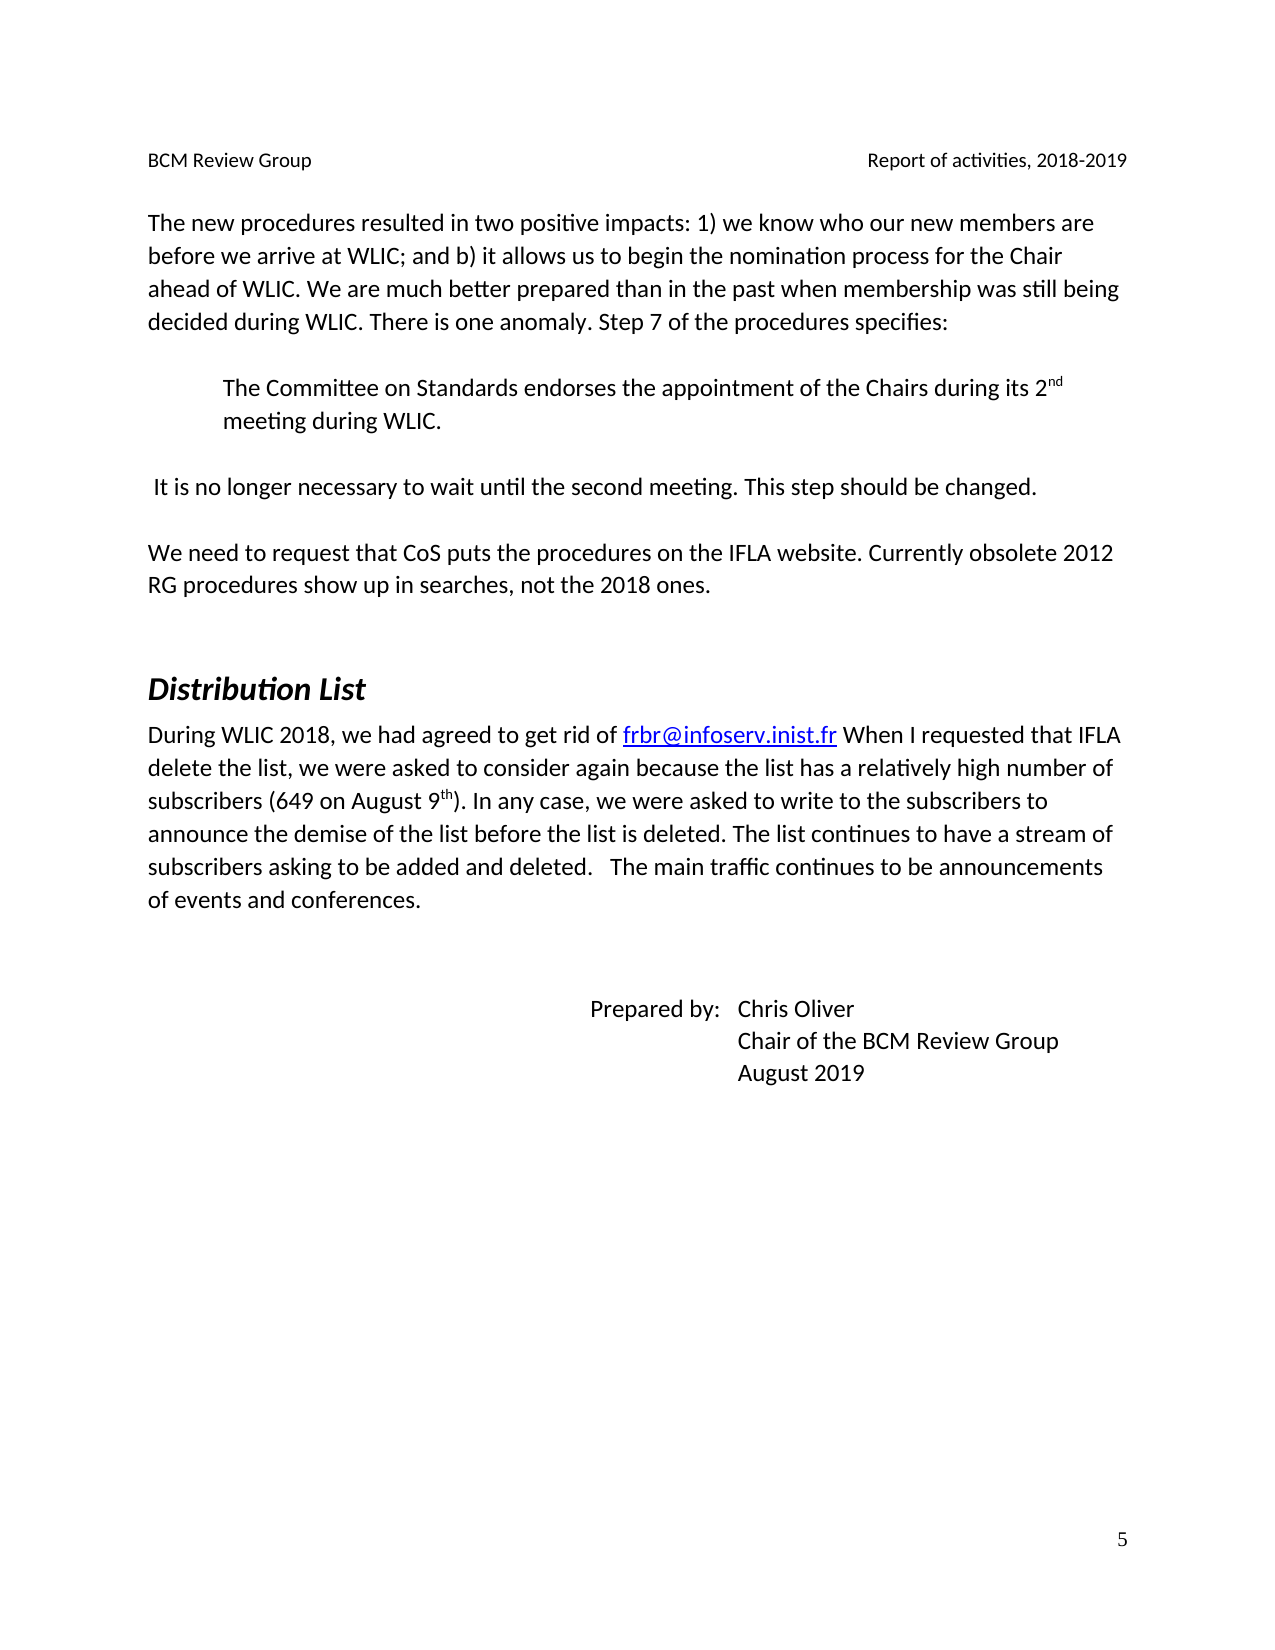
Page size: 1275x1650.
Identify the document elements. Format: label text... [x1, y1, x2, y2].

list The Committee on Standards endorses the appointment of the Chairs during its 2nd meeting during WLIC. [223, 372, 1127, 436]
text Prepared by: Chris Oliver [516, 993, 1127, 1024]
text Distribution List [148, 668, 1127, 709]
text Chair of the BCM Review Group [664, 1025, 1127, 1056]
text The new procedures resulted in two positive impacts: 1) we know who our new members are before we arrive at WLIC; and b) it allows us to begin the nomination process for the Chair ahead of WLIC. We are much better prepared than in the past when membership was still being decided during WLIC. There is one anomaly. Step 7 of the procedures specifies: [148, 208, 1127, 337]
text During WLIC 2018, we had agreed to get rid of frbr@infoserv.inist.fr When I requested that IFLA delete the list, we were asked to consider again because the list has a relatively high number of subscribers (649 on August 9th). In any case, we were asked to write to the subscribers to announce the demise of the list before the list is deleted. The list continues to have a stream of subscribers asking to be added and deleted. The main traffic continues to be announcements of events and conferences. [148, 719, 1127, 914]
text August 2019 [664, 1057, 1127, 1088]
text It is no longer necessary to wait until the second meeting. This step should be changed. [148, 471, 1127, 501]
text We need to request that CoS puts the procedures on the IFLA website. Currently obsolete 2012 RG procedures show up in searches, not the 2018 ones. [148, 537, 1127, 600]
